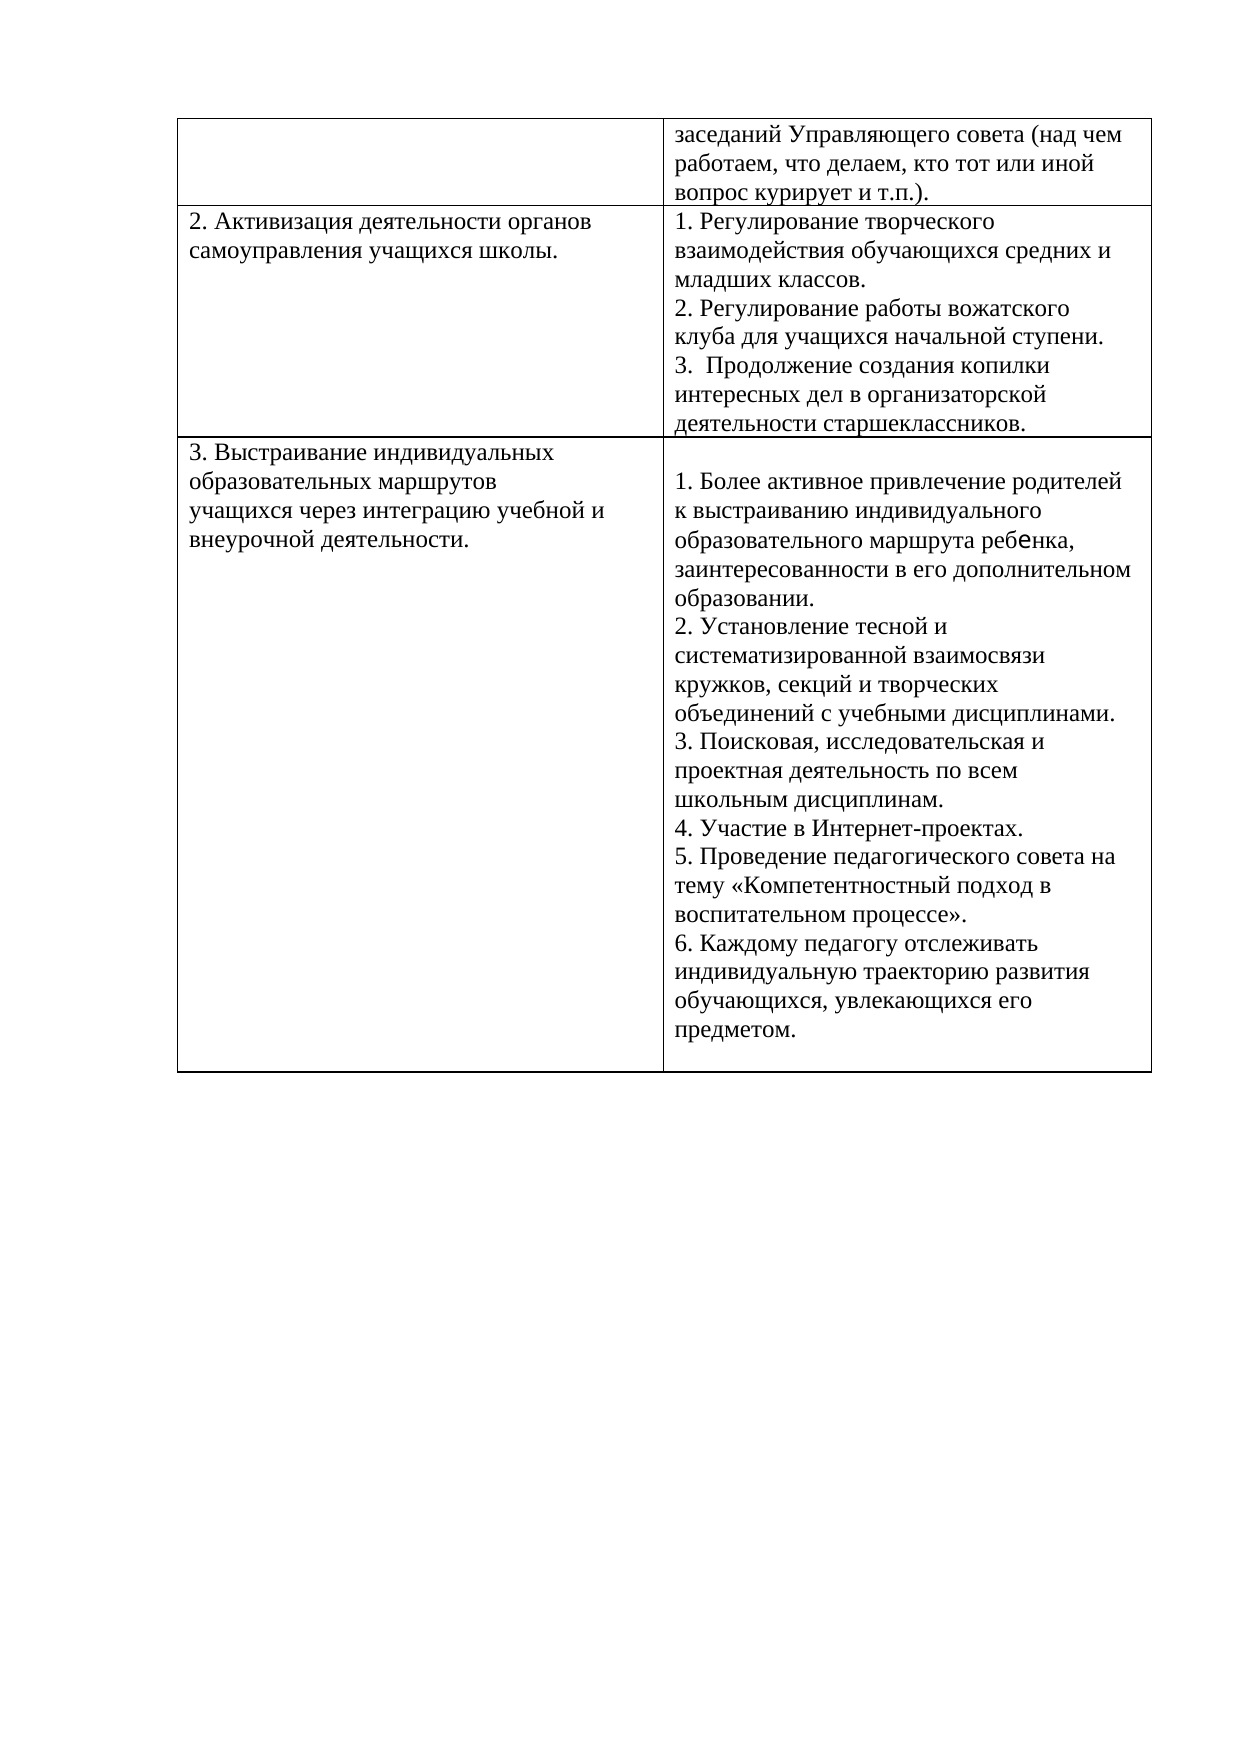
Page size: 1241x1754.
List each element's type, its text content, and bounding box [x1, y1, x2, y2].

table_cell 1. Регулирование творческого взаимодействия обучающихся средних и младших классов. 2. Регулирование работы вожатского клуба для учащихся начальной ступени. 3. Продолжение создания копилки интересных дел в организаторской деятельности старшеклассников. [664, 206, 1151, 436]
table_cell 3. Выстраивание индивидуальных образовательных маршрутов учащихся через интеграцию учебной и внеурочной деятельности. [178, 438, 663, 1071]
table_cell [664, 119, 1151, 205]
table_cell 2. Активизация деятельности органов самоуправления учащихся школы. [178, 206, 663, 436]
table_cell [178, 119, 663, 205]
table_cell 1. Более активное привлечение родителей к выстраиванию индивидуального образовательного маршрута ребенка, заинтересованности в его дополнительном образовании. 2. Установление тесной и систематизированной взаимосвязи кружков, секций и творческих объединений с учебными дисциплинами. 3. Поисковая, исследовательская и проектная деятельность по всем школьным дисциплинам. 4. Участие в Интернет-проектах. 5. Проведение педагогического совета на тему «Компетентностный подход в воспитательном процессе». 6. Каждому педагогу отслеживать индивидуальную траекторию развития обучающихся, увлекающихся его предметом. [664, 438, 1151, 1071]
